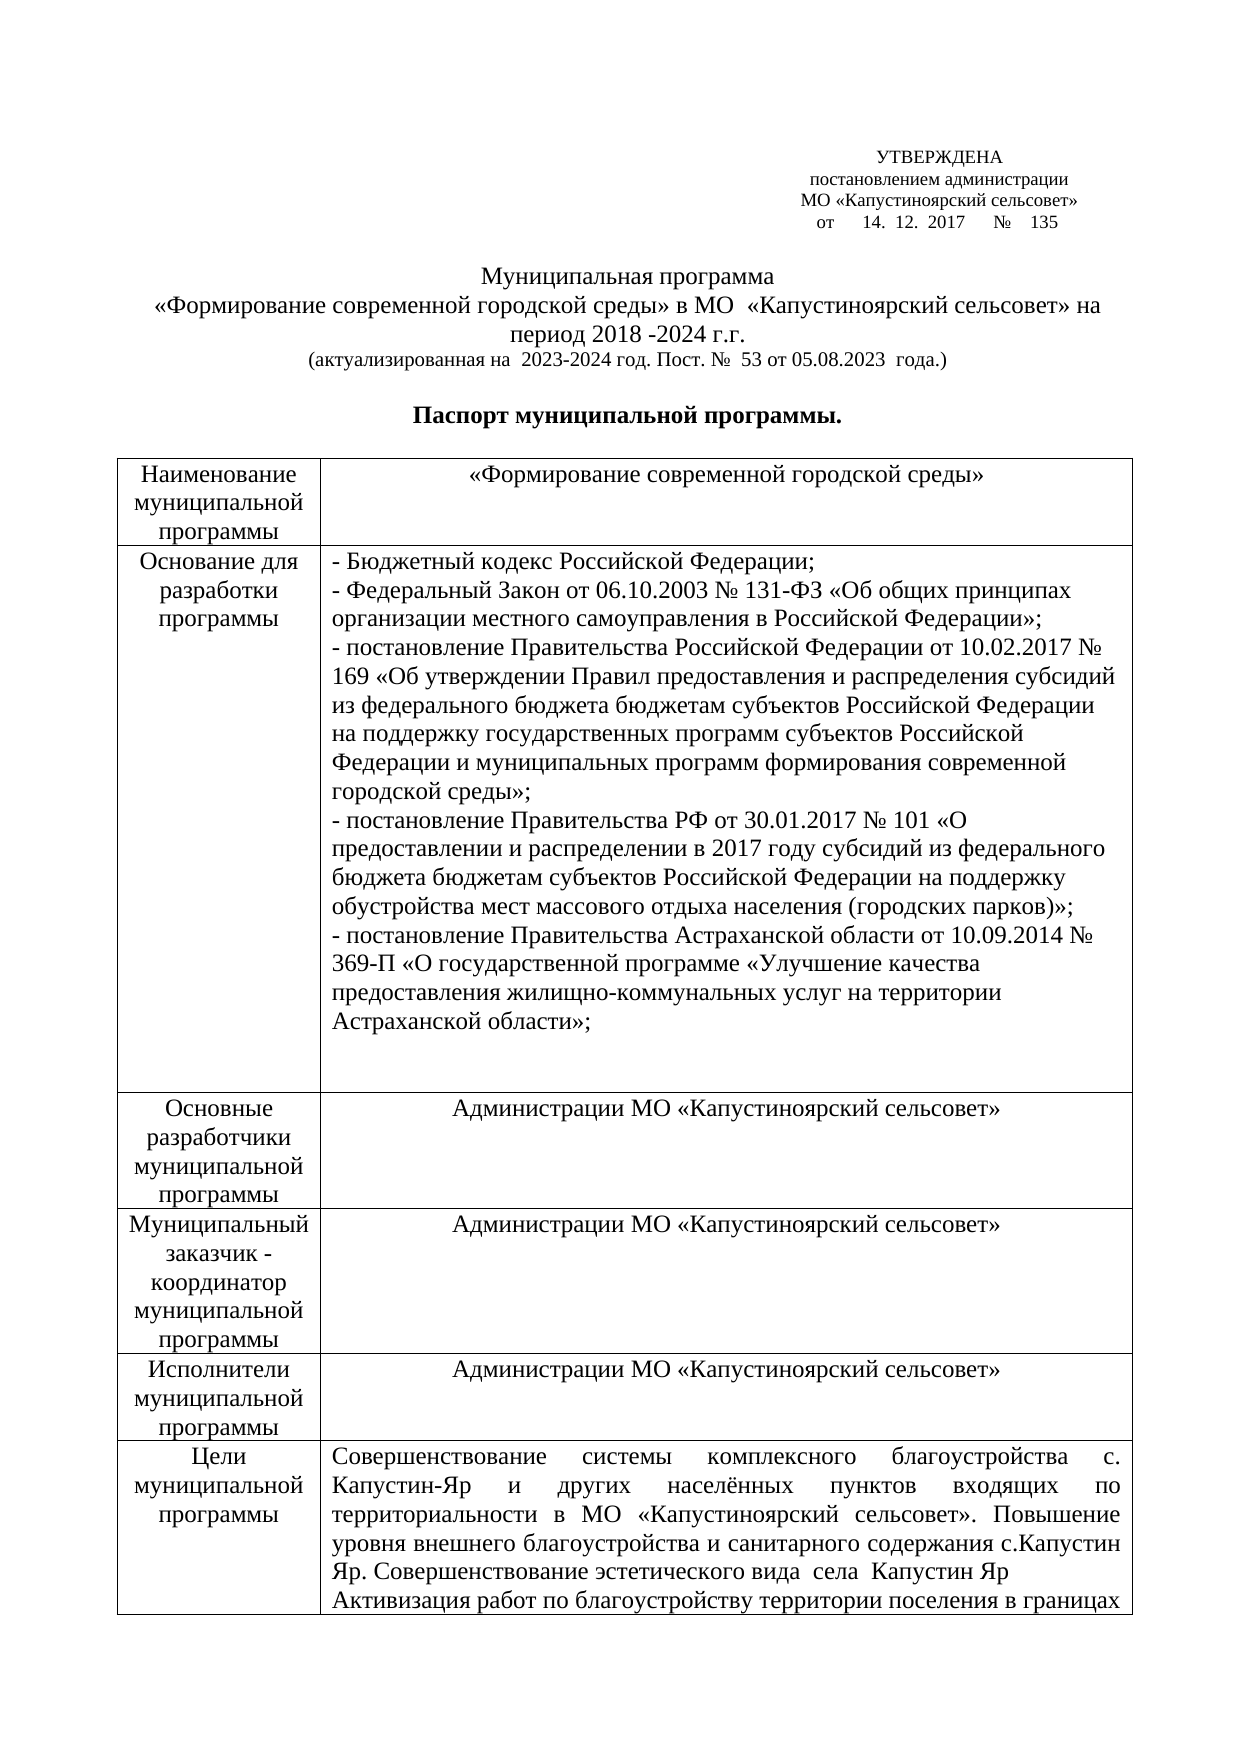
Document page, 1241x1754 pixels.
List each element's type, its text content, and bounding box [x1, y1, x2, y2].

text Муниципальная программа [118, 261, 1137, 290]
table_cell Основные разработчики муниципальной программы [118, 1093, 320, 1208]
table_header УТВЕРЖДЕНА постановлением администрации [654, 118, 1137, 189]
table_cell от 14. 12. 2017 № 135 [654, 211, 1137, 232]
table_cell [118, 1441, 320, 1614]
table_cell Администрации МО «Капустиноярский сельсовет» [321, 1093, 1132, 1208]
table_header «Формирование современной городской среды» [321, 459, 1132, 545]
table_cell - Бюджетный кодекс Российской Федерации; - Федеральный Закон от 06.10.2003 № 131-ФЗ «Об общих принципах организации местного самоуправления в Российской Федерации»; - постановление Правительства Российской Федерации от 10.02.2017 № 169 «Об утверждении Правил предоставления и распределения субсидий из федерального бюджета бюджетам субъектов Российской Федерации на поддержку государственных программ субъектов Российской Федерации и муниципальных программ формирования современной городской среды»; - постановление Правительства РФ от 30.01.2017 № 101 «О предоставлении и распределении в 2017 году субсидий из федерального бюджета бюджетам субъектов Российской Федерации на поддержку обустройства мест массового отдыха населения (городских парков)»; - постановление Правительства Астраханской области от 10.09.2014 № 369-П «О государственной программе «Улучшение качества предоставления жилищно-коммунальных услуг на территории Астраханской области»; [321, 546, 1132, 1092]
text Паспорт муниципальной программы. [118, 400, 1137, 429]
table_cell Муниципальный заказчик - координатор муниципальной программы [118, 1209, 320, 1353]
table_cell МО «Капустиноярский сельсовет» [654, 189, 1137, 211]
table_cell Основание для разработки программы [118, 546, 320, 1092]
text «Формирование современной городской среды» в МО «Капустиноярский сельсовет» на период 2018 -2024 г.г. [118, 290, 1137, 347]
table_cell Администрации МО «Капустиноярский сельсовет» [321, 1209, 1132, 1353]
table_header Наименование муниципальной программы [118, 459, 320, 545]
text (актуализированная на 2023-2024 год. Пост. № 53 от 05.08.2023 года.) [118, 347, 1137, 371]
table_cell Исполнители муниципальной программы [118, 1354, 320, 1440]
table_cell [321, 1441, 1132, 1614]
table_cell Администрации МО «Капустиноярский сельсовет» [321, 1354, 1132, 1440]
